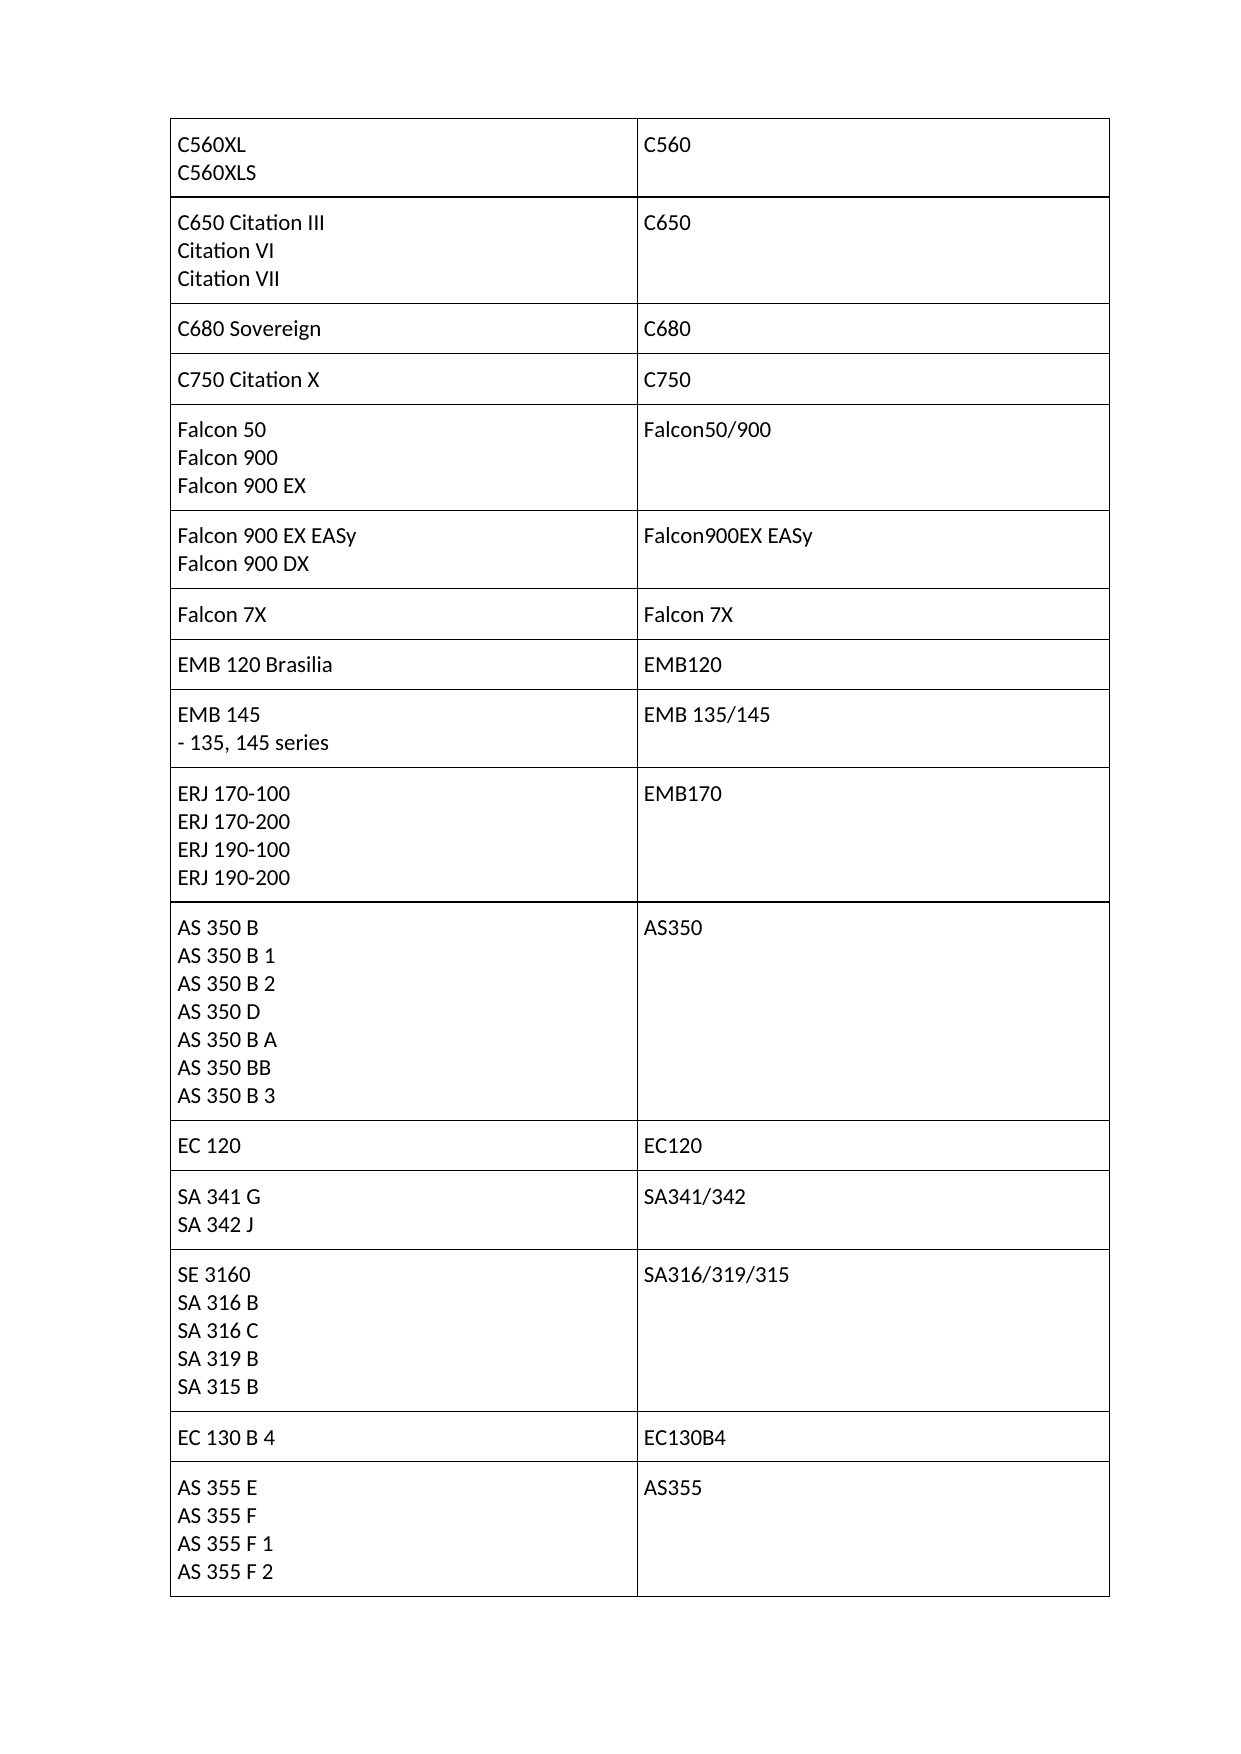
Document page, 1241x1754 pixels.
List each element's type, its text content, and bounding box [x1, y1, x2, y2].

table_cell C680 Sovereign [171, 304, 637, 353]
table_cell Falcon900EX EASy [638, 511, 1109, 588]
table_cell AS 350 B AS 350 B 1 AS 350 B 2 AS 350 D AS 350 B A AS 350 BB AS 350 B 3 [171, 903, 637, 1120]
table_cell EMB120 [638, 640, 1109, 689]
table_cell AS 355 E AS 355 F AS 355 F 1 AS 355 F 2 [171, 1462, 637, 1596]
table_cell EC 130 B 4 [171, 1412, 637, 1461]
table_cell C750 [638, 354, 1109, 403]
table_cell Falcon50/900 [638, 405, 1109, 510]
table_cell C750 Citation X [171, 354, 637, 403]
table_cell EC 120 [171, 1121, 637, 1170]
table_cell Falcon 7X [638, 589, 1109, 638]
table_cell SE 3160 SA 316 B SA 316 C SA 319 B SA 315 B [171, 1250, 637, 1411]
table_cell AS350 [638, 903, 1109, 1120]
table_cell EC120 [638, 1121, 1109, 1170]
table_cell ERJ 170-100 ERJ 170-200 ERJ 190-100 ERJ 190-200 [171, 768, 637, 901]
table_cell EMB 135/145 [638, 690, 1109, 767]
table_cell SA316/319/315 [638, 1250, 1109, 1411]
table_cell C650 Citation III Citation VI Citation VII [171, 198, 637, 303]
table_cell EMB170 [638, 768, 1109, 901]
table_cell SA341/342 [638, 1171, 1109, 1248]
table_cell EC130B4 [638, 1412, 1109, 1461]
table_cell C560 [638, 119, 1109, 196]
table_cell Falcon 50 Falcon 900 Falcon 900 EX [171, 405, 637, 510]
table_cell C650 [638, 198, 1109, 303]
table_cell EMB 145 - 135, 145 series [171, 690, 637, 767]
table_cell Falcon 900 EX EASy Falcon 900 DX [171, 511, 637, 588]
table_cell SA 341 G SA 342 J [171, 1171, 637, 1248]
table_cell EMB 120 Brasilia [171, 640, 637, 689]
table_cell C560XL C560XLS [171, 119, 637, 196]
table_cell AS355 [638, 1462, 1109, 1596]
table_cell Falcon 7X [171, 589, 637, 638]
table_cell C680 [638, 304, 1109, 353]
